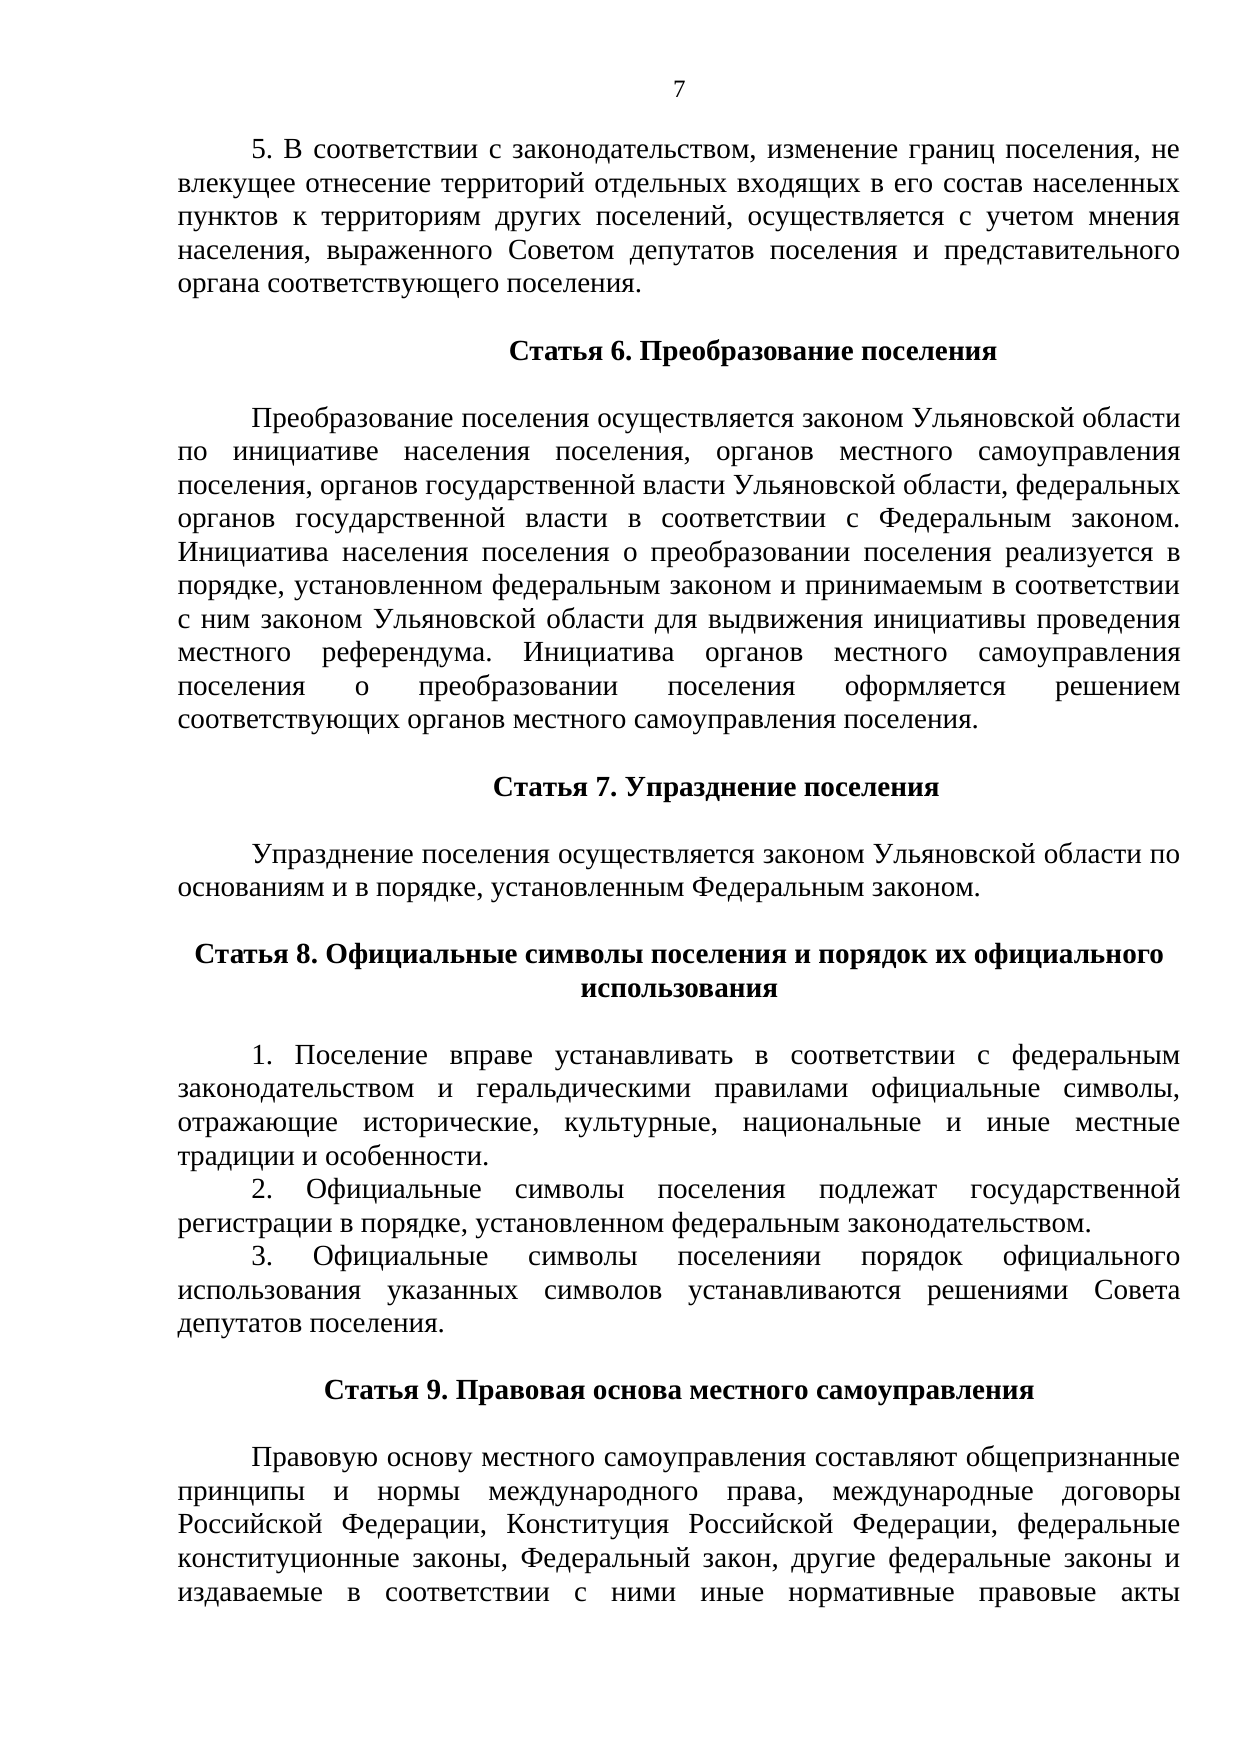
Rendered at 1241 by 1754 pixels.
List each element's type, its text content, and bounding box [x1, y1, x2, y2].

text Преобразование поселения осуществляется законом Ульяновской области по инициативе населения поселения, органов местного самоуправления поселения, органов государственной власти Ульяновской области, федеральных органов государственной власти в соответствии с Федеральным законом. Инициатива населения поселения о преобразовании поселения реализуется в порядке, установленном федеральным законом и принимаемым в соответствии с ним законом Ульяновской области для выдвижения инициативы проведения местного референдума. Инициатива органов местного самоуправления поселения о преобразовании поселения оформляется решением соответствующих органов местного самоуправления поселения. [177, 400, 1181, 735]
list Статья 6. Преобразование поселения [177, 333, 1181, 366]
text Статья 7. Упразднение поселения [177, 769, 1181, 802]
text 1. Поселение вправе устанавливать в соответствии с федеральным законодательством и геральдическими правилами официальные символы, отражающие исторические, культурные, национальные и иные местные традиции и особенности. [177, 1037, 1181, 1171]
text 5. В соответствии с законодательством, изменение границ поселения, не влекущее отнесение территорий отдельных входящих в его состав населенных пунктов к территориям других поселений, осуществляется с учетом мнения населения, выраженного Советом депутатов поселения и представительного органа соответствующего поселения. [177, 131, 1181, 299]
text 2. Официальные символы поселения подлежат государственной регистрации в порядке, установленном федеральным законодательством. [177, 1171, 1181, 1238]
text Статья 9. Правовая основа местного самоуправления [177, 1372, 1181, 1406]
text 3. Официальные символы поселенияи порядок официального использования указанных символов устанавливаются решениями Совета депутатов поселения. [177, 1238, 1181, 1339]
text Статья 8. Официальные символы поселения и порядок их официального использования [177, 936, 1181, 1003]
text Упразднение поселения осуществляется законом Ульяновской области по основаниям и в порядке, установленным Федеральным законом. [177, 836, 1181, 903]
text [177, 1439, 1181, 1607]
